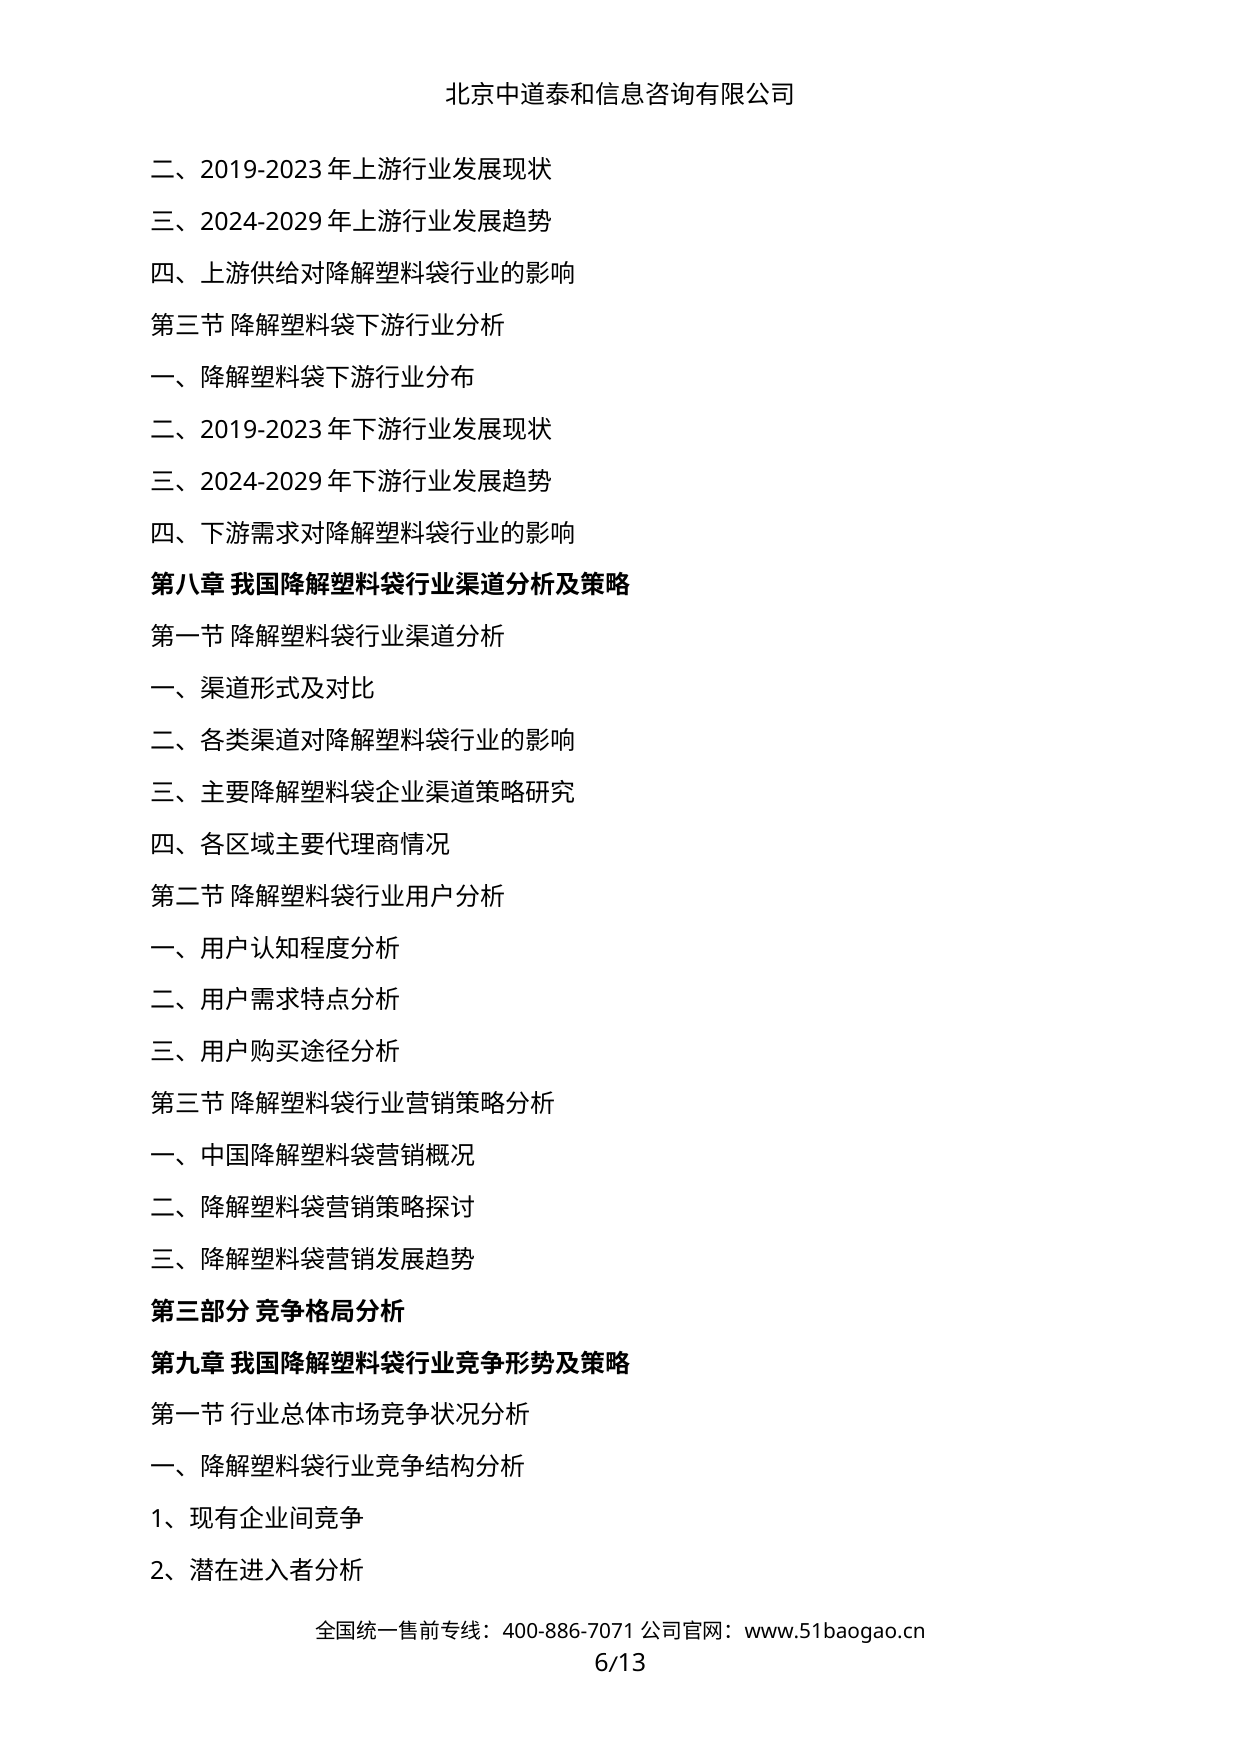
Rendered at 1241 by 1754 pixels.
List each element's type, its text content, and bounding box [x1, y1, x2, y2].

text 一、降解塑料袋行业竞争结构分析 [150, 1447, 1090, 1483]
text 四、上游供给对降解塑料袋行业的影响 [150, 254, 1090, 290]
text 1、现有企业间竞争 [150, 1499, 1090, 1535]
text 三、降解塑料袋营销发展趋势 [150, 1239, 1090, 1276]
text 2、潜在进入者分析 [150, 1551, 1090, 1587]
text 二、用户需求特点分析 [150, 980, 1090, 1016]
text 二、2019-2023年下游行业发展现状 [150, 409, 1090, 446]
text 第八章 我国降解塑料袋行业渠道分析及策略 [150, 565, 1090, 601]
text 三、主要降解塑料袋企业渠道策略研究 [150, 772, 1090, 809]
text 二、2019-2023年上游行业发展现状 [150, 150, 1090, 186]
text 四、各区域主要代理商情况 [150, 824, 1090, 861]
text 三、2024-2029年上游行业发展趋势 [150, 202, 1090, 238]
text 第三节 降解塑料袋行业营销策略分析 [150, 1084, 1090, 1120]
text 二、降解塑料袋营销策略探讨 [150, 1187, 1090, 1224]
text 第三节 降解塑料袋下游行业分析 [150, 306, 1090, 342]
text 一、用户认知程度分析 [150, 928, 1090, 964]
text 第一节 降解塑料袋行业渠道分析 [150, 617, 1090, 653]
text 二、各类渠道对降解塑料袋行业的影响 [150, 721, 1090, 757]
text 第一节 行业总体市场竞争状况分析 [150, 1395, 1090, 1431]
text 四、下游需求对降解塑料袋行业的影响 [150, 513, 1090, 549]
text 第二节 降解塑料袋行业用户分析 [150, 876, 1090, 912]
text 一、降解塑料袋下游行业分布 [150, 357, 1090, 394]
text 第九章 我国降解塑料袋行业竞争形势及策略 [150, 1343, 1090, 1379]
text 第三部分 竞争格局分析 [150, 1291, 1090, 1327]
text 三、用户购买途径分析 [150, 1032, 1090, 1068]
text 一、渠道形式及对比 [150, 669, 1090, 705]
text 一、中国降解塑料袋营销概况 [150, 1136, 1090, 1172]
text 三、2024-2029年下游行业发展趋势 [150, 461, 1090, 497]
